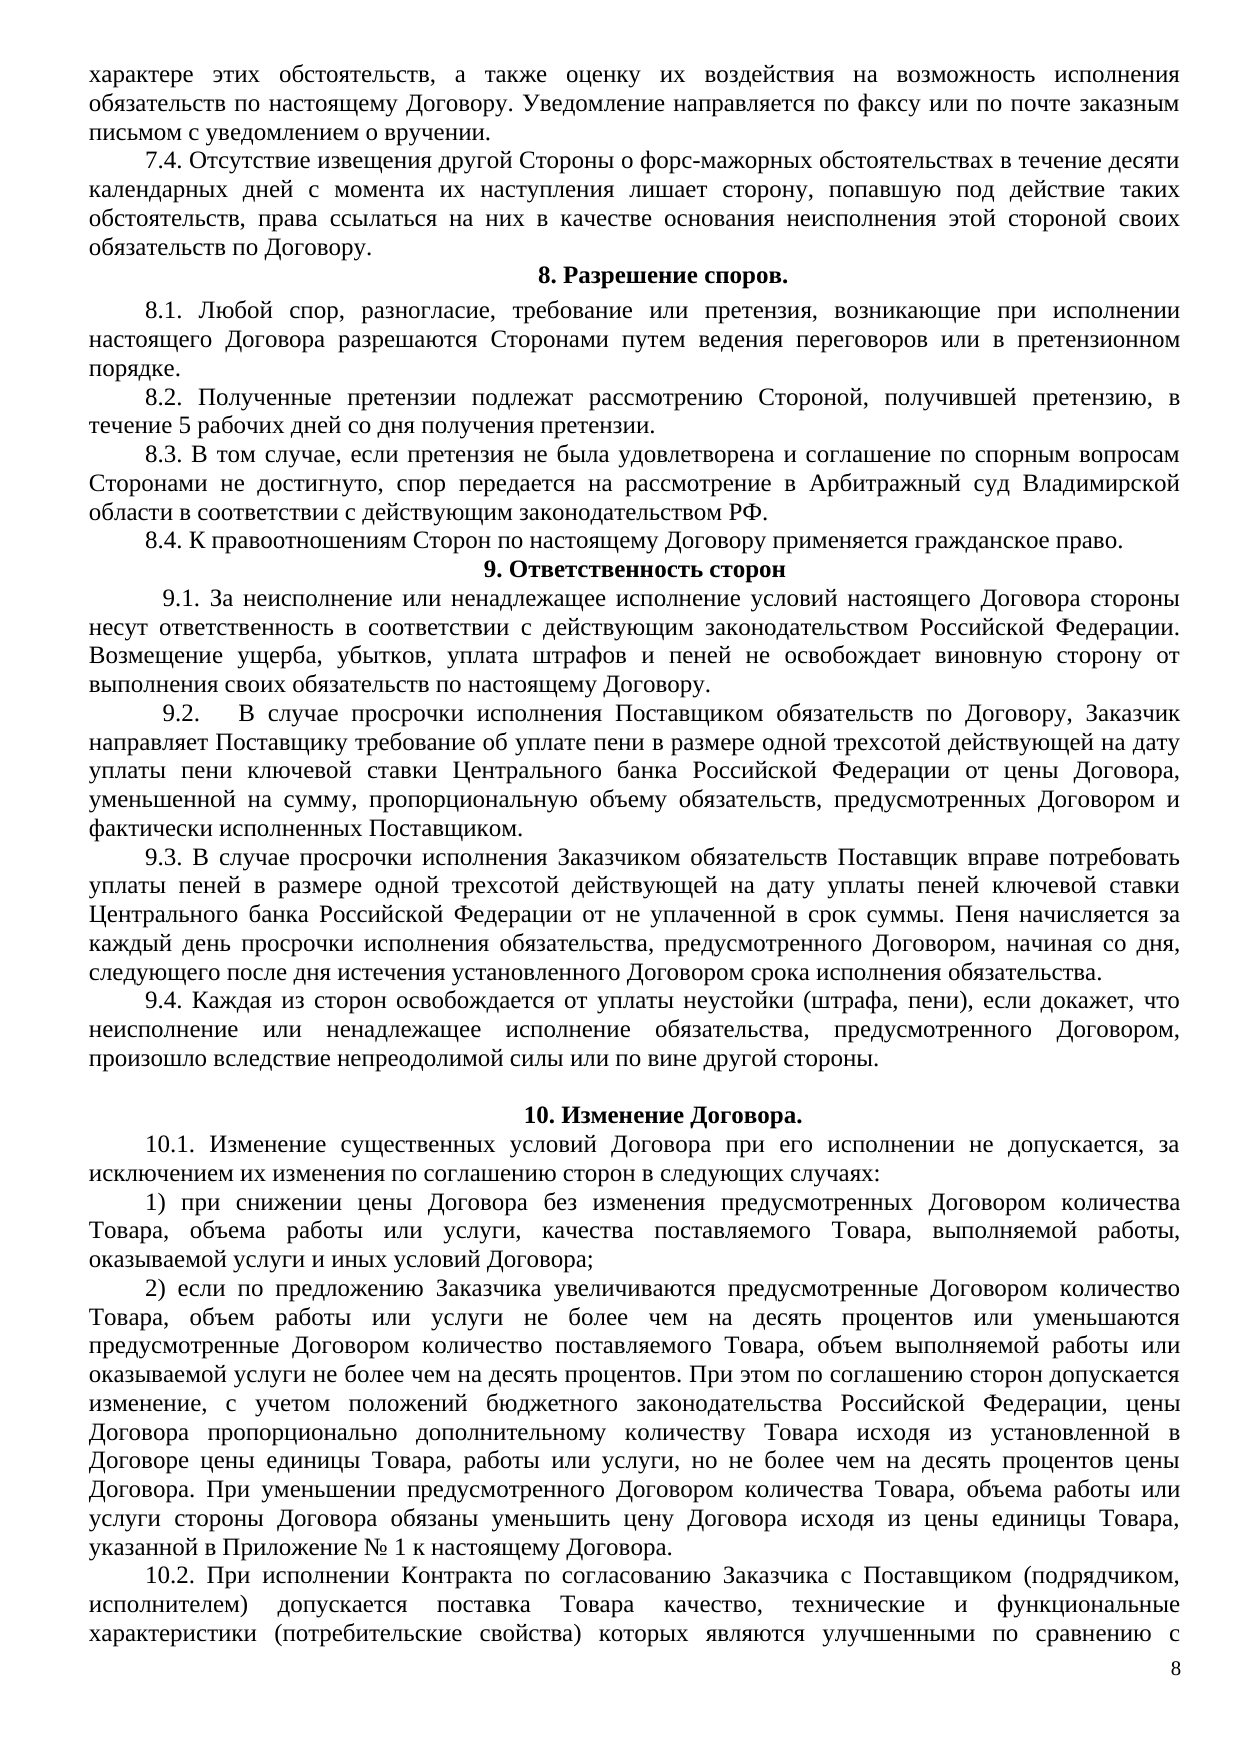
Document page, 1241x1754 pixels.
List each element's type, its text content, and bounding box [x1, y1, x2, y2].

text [89, 59, 1181, 145]
text 10.1. Изменение существенных условий Договора при его исполнении не допускается, за исключением их изменения по соглашению сторон в следующих случаях: [89, 1129, 1181, 1187]
text 1) при снижении цены Договора без изменения предусмотренных Договором количества Товара, объема работы или услуги, качества поставляемого Товара, выполняемой работы, оказываемой услуги и иных условий Договора; [89, 1187, 1181, 1273]
text 8.4. К правоотношениям Сторон по настоящему Договору применяется гражданское право. [89, 525, 1181, 554]
text 8.1. Любой спор, разногласие, требование или претензия, возникающие при исполнении настоящего Договора разрешаются Сторонами путем ведения переговоров или в претензионном порядке. [89, 295, 1181, 382]
text 9.3. В случае просрочки исполнения Заказчиком обязательств Поставщик вправе потребовать уплаты пеней в размере одной трехсотой действующей на дату уплаты пеней ключевой ставки Центрального банка Российской Федерации от не уплаченной в срок суммы. Пеня начисляется за каждый день просрочки исполнения обязательства, предусмотренного Договором, начиная со дня, следующего после дня истечения установленного Договором срока исполнения обязательства. [89, 842, 1181, 985]
text 8.2. Полученные претензии подлежат рассмотрению Стороной, получившей претензию, в течение 5 рабочих дней со дня получения претензии. [89, 382, 1181, 439]
text 9.1. За неисполнение или ненадлежащее исполнение условий настоящего Договора стороны несут ответственность в соответствии с действующим законодательством Российской Федерации. Возмещение ущерба, убытков, уплата штрафов и пеней не освобождает виновную сторону от выполнения своих обязательств по настоящему Договору. [89, 583, 1181, 698]
text 9. Ответственность сторон [89, 554, 1181, 583]
text 8. Разрешение споров. [89, 260, 1181, 289]
text 9.4. Каждая из сторон освобождается от уплаты неустойки (штрафа, пени), если докажет, что неисполнение или ненадлежащее исполнение обязательства, предусмотренного Договором, произошло вследствие непреодолимой силы или по вине другой стороны. [89, 985, 1181, 1072]
text 7.4. Отсутствие извещения другой Стороны о форс-мажорных обстоятельствах в течение десяти календарных дней с момента их наступления лишает сторону, попавшую под действие таких обстоятельств, права ссылаться на них в качестве основания неисполнения этой стороной своих обязательств по Договору. [89, 145, 1181, 260]
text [89, 1560, 1181, 1647]
text 2) если по предложению Заказчика увеличиваются предусмотренные Договором количество Товара, объем работы или услуги не более чем на десять процентов или уменьшаются предусмотренные Договором количество поставляемого Товара, объем выполняемой работы или оказываемой услуги не более чем на десять процентов. При этом по соглашению сторон допускается изменение, с учетом положений бюджетного законодательства Российской Федерации, цены Договора пропорционально дополнительному количеству Товара исходя из установленной в Договоре цены единицы Товара, работы или услуги, но не более чем на десять процентов цены Договора. При уменьшении предусмотренного Договором количества Товара, объема работы или услуги стороны Договора обязаны уменьшить цену Договора исходя из цены единицы Товара, указанной в Приложение № 1 к настоящему Договора. [89, 1273, 1181, 1560]
text 9.2. В случае просрочки исполнения Поставщиком обязательств по Договору, Заказчик направляет Поставщику требование об уплате пени в размере одной трехсотой действующей на дату уплаты пени ключевой ставки Центрального банка Российской Федерации от цены Договора, уменьшенной на сумму, пропорциональную объему обязательств, предусмотренных Договором и фактически исполненных Поставщиком. [89, 698, 1181, 842]
text 10. Изменение Договора. [89, 1100, 1181, 1129]
text 8.3. В том случае, если претензия не была удовлетворена и соглашение по спорным вопросам Сторонами не достигнуто, спор передается на рассмотрение в Арбитражный суд Владимирской области в соответствии с действующим законодательством РФ. [89, 439, 1181, 525]
